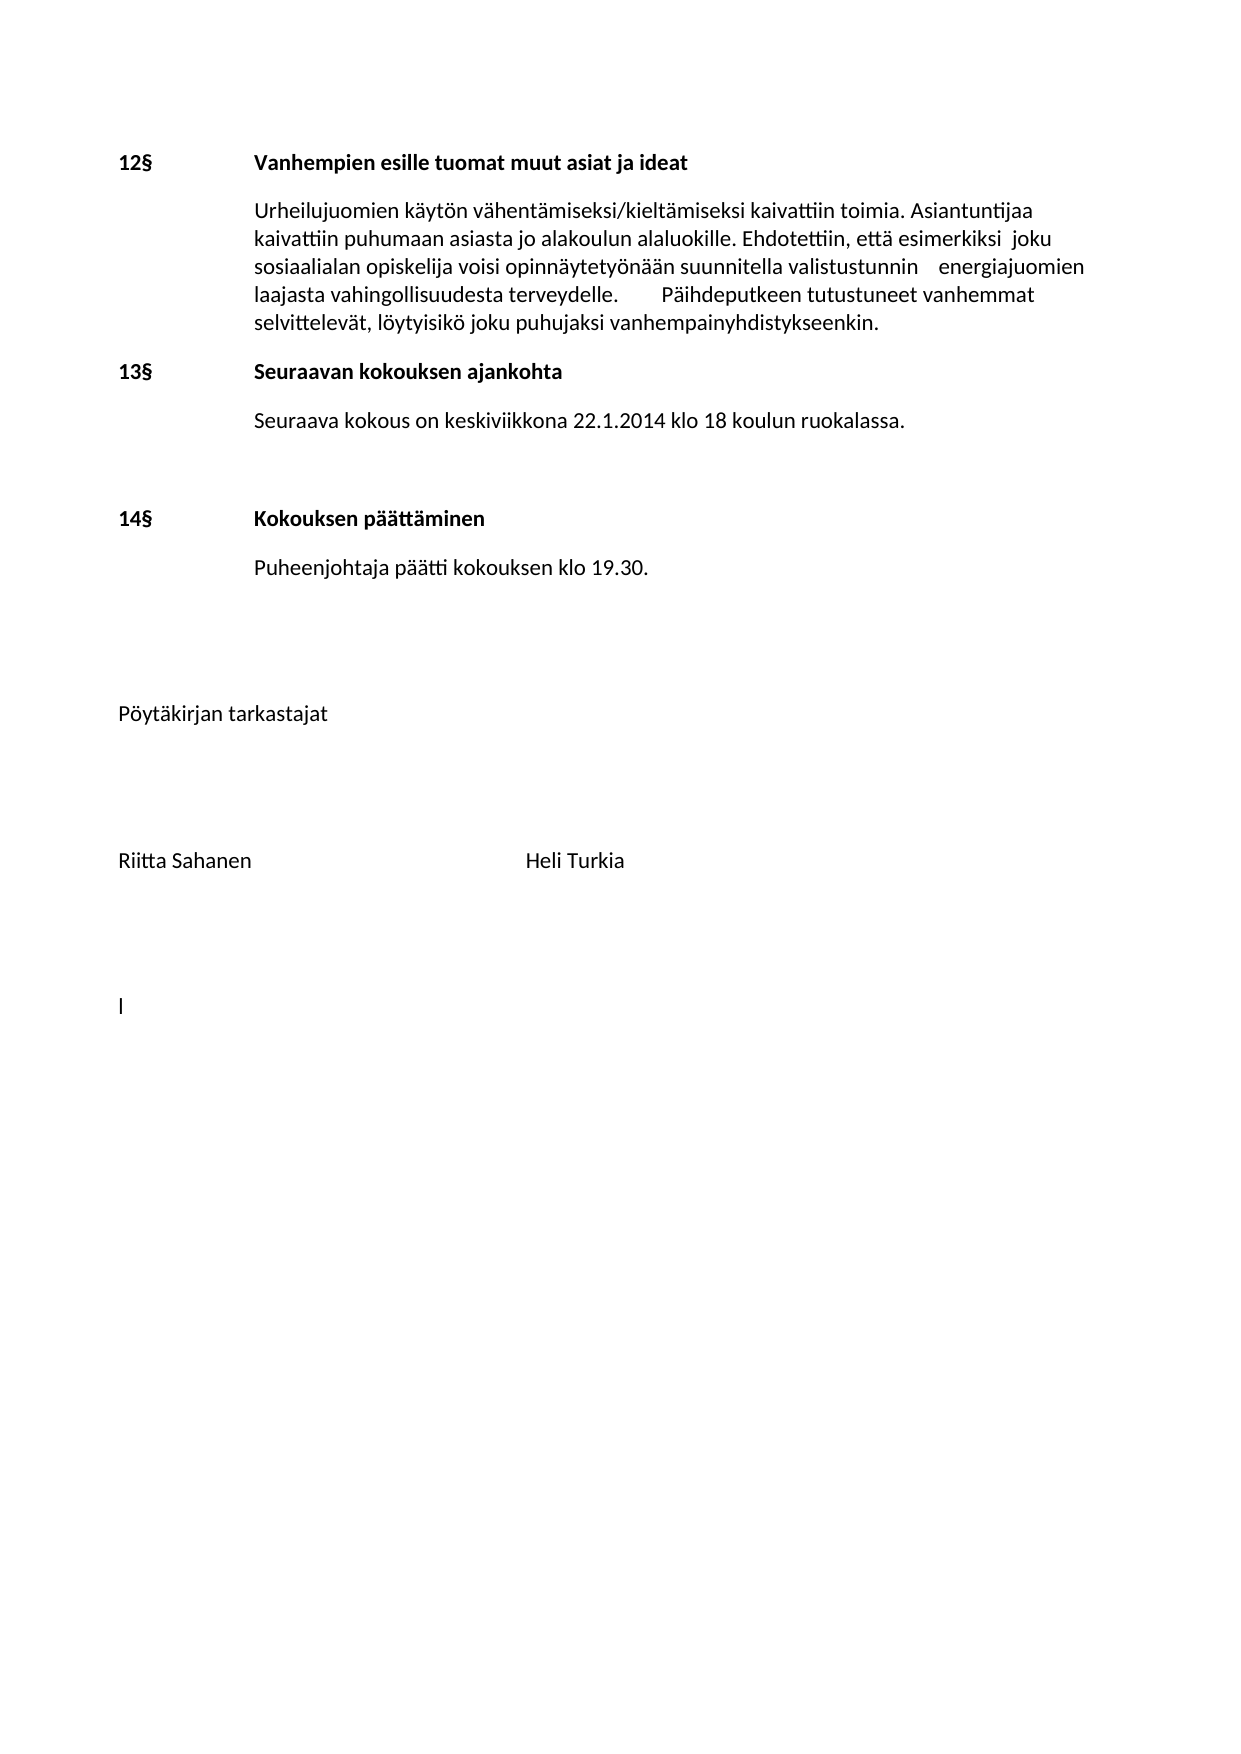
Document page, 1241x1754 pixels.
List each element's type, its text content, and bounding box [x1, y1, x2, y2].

text 12§ Vanhempien esille tuomat muut asiat ja ideat [118, 148, 1122, 176]
text Pöytäkirjan tarkastajat [118, 699, 1122, 727]
text Seuraava kokous on keskiviikkona 22.1.2014 klo 18 koulun ruokalassa. [118, 406, 1122, 434]
text Puheenjohtaja päätti kokouksen klo 19.30. [118, 553, 1122, 581]
text 14§ Kokouksen päättäminen [118, 504, 1122, 532]
text l [118, 992, 1122, 1021]
text Riitta Sahanen Heli Turkia [118, 846, 1122, 874]
text 13§ Seuraavan kokouksen ajankohta [118, 357, 1122, 385]
text Urheilujuomien käytön vähentämiseksi/kieltämiseksi kaivattiin toimia. Asiantuntijaa kaivattiin puhumaan asiasta jo alakoulun alaluokille. Ehdotettiin, että esimerkiksi joku sosiaalialan opiskelija voisi opinnäytetyönään suunnitella valistustunnin energiajuomien laajasta vahingollisuudesta terveydelle. Päihdeputkeen tutustuneet vanhemmat selvittelevät, löytyisikö joku puhujaksi vanhempainyhdistykseenkin. [254, 196, 1122, 337]
